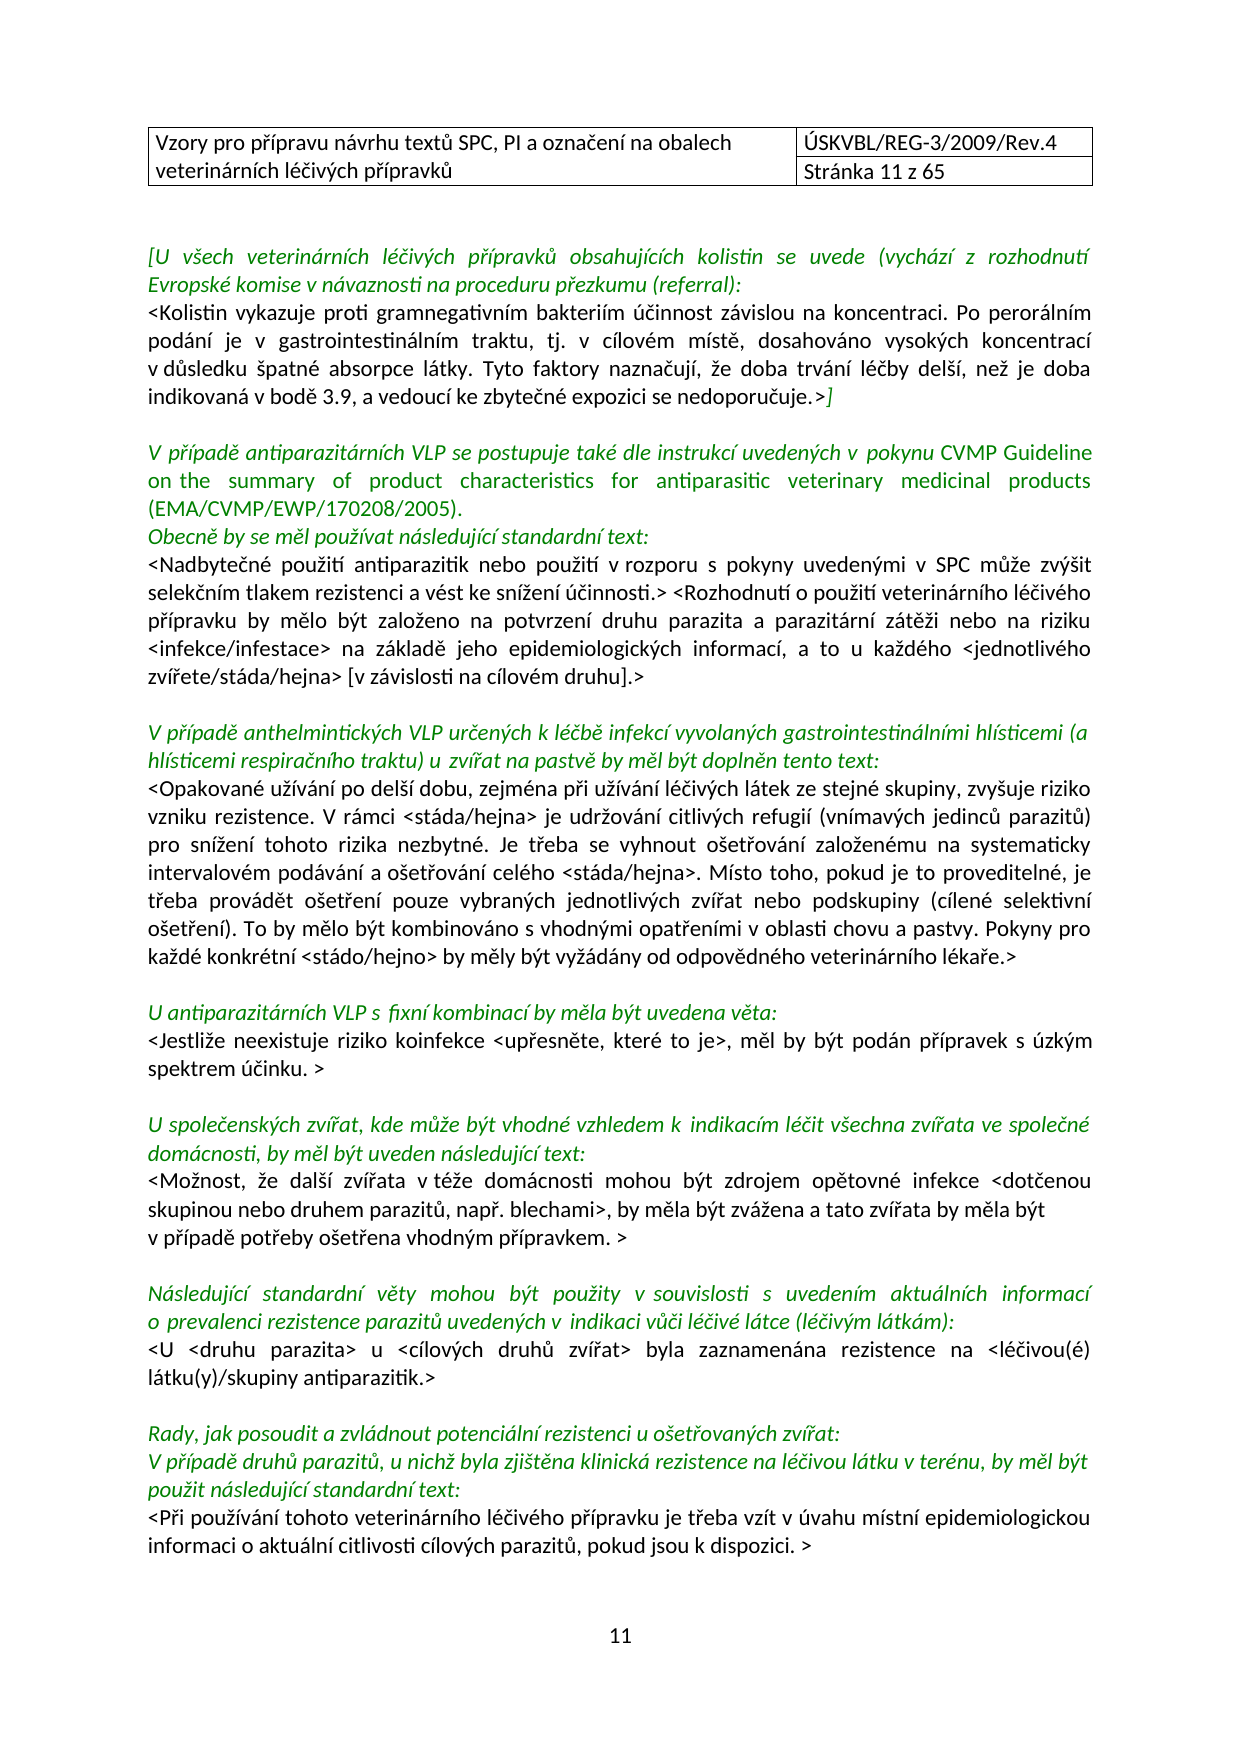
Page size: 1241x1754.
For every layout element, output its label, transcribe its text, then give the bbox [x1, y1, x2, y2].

text <Opakované užívání po delší dobu, zejména při užívání léčivých látek ze stejné skupiny, zvyšuje riziko vzniku rezistence. V rámci <stáda/hejna> je udržování citlivých refugií (vnímavých jedinců parazitů) pro snížení tohoto rizika nezbytné. Je třeba se vyhnout ošetřování založenému na systematicky intervalovém podávání a ošetřování celého <stáda/hejna>. Místo toho, pokud je to proveditelné, je třeba provádět ošetření pouze vybraných jednotlivých zvířat nebo podskupiny (cílené selektivní ošetření). To by mělo být kombinováno s vhodnými opatřeními v oblasti chovu a pastvy. Pokyny pro každé konkrétní <stádo/hejno> by měly být vyžádány od odpovědného veterinárního lékaře.> [148, 774, 1093, 971]
text Následující standardní věty mohou být použity v souvislosti s uvedením aktuálních informací o prevalenci rezistence parazitů uvedených v indikaci vůči léčivé látce (léčivým látkám): [148, 1279, 1093, 1335]
text [U všech veterinárních léčivých přípravků obsahujících kolistin se uvede (vychází z rozhodnutí Evropské komise v návaznosti na proceduru přezkumu (referral): [148, 242, 1093, 298]
text <Možnost, že další zvířata v téže domácnosti mohou být zdrojem opětovné infekce <dotčenou skupinou nebo druhem parazitů, např. blechami>, by měla být zvážena a tato zvířata by měla být [148, 1167, 1093, 1223]
text <Nadbytečné použití antiparazitik nebo použití v rozporu s pokyny uvedenými v SPC může zvýšit selekčním tlakem rezistenci a vést ke snížení účinnosti.> <Rozhodnutí o použití veterinárního léčivého přípravku by mělo být založeno na potvrzení druhu parazita a parazitární zátěži nebo na riziku <infekce/infestace> na základě jeho epidemiologických informací, a to u každého <jednotlivého zvířete/stáda/hejna> [v závislosti na cílovém druhu].> [148, 550, 1093, 690]
text V případě antiparazitárních VLP se postupuje také dle instrukcí uvedených v pokynu CVMP Guideline on the summary of product characteristics for antiparasitic veterinary medicinal products (EMA/CVMP/EWP/170208/2005). [148, 438, 1093, 522]
text Rady, jak posoudit a zvládnout potenciální rezistenci u ošetřovaných zvířat: [148, 1419, 1093, 1447]
text V případě druhů parazitů, u nichž byla zjištěna klinická rezistence na léčivou látku v terénu, by měl být použit následující standardní text: [148, 1447, 1093, 1503]
text V případě anthelmintických VLP určených k léčbě infekcí vyvolaných gastrointestinálními hlísticemi (a hlísticemi respiračního traktu) u zvířat na pastvě by měl být doplněn tento text: [148, 718, 1093, 774]
text <Při používání tohoto veterinárního léčivého přípravku je třeba vzít v úvahu místní epidemiologickou informaci o aktuální citlivosti cílových parazitů, pokud jsou k dispozici. > [148, 1503, 1093, 1559]
text <Jestliže neexistuje riziko koinfekce <upřesněte, které to je>, měl by být podán přípravek s úzkým spektrem účinku. > [148, 1027, 1093, 1083]
text <U <druhu parazita> u <cílových druhů zvířat> byla zaznamenána rezistence na <léčivou(é) látku(y)/skupiny antiparazitik.> [148, 1335, 1093, 1391]
text <Kolistin vykazuje proti gramnegativním bakteriím účinnost závislou na koncentraci. Po perorálním podání je v gastrointestinálním traktu, tj. v cílovém místě, dosahováno vysokých koncentrací v důsledku špatné absorpce látky. Tyto faktory naznačují, že doba trvání léčby delší, než je doba indikovaná v bodě 3.9, a vedoucí ke zbytečné expozici se nedoporučuje.>] [148, 298, 1093, 410]
text U společenských zvířat, kde může být vhodné vzhledem k indikacím léčit všechna zvířata ve společné domácnosti, by měl být uveden následující text: [148, 1111, 1093, 1167]
text Obecně by se měl používat následující standardní text: [148, 522, 1093, 550]
text v případě potřeby ošetřena vhodným přípravkem. > [148, 1223, 1093, 1251]
text U antiparazitárních VLP s fixní kombinací by měla být uvedena věta: [148, 998, 1093, 1027]
